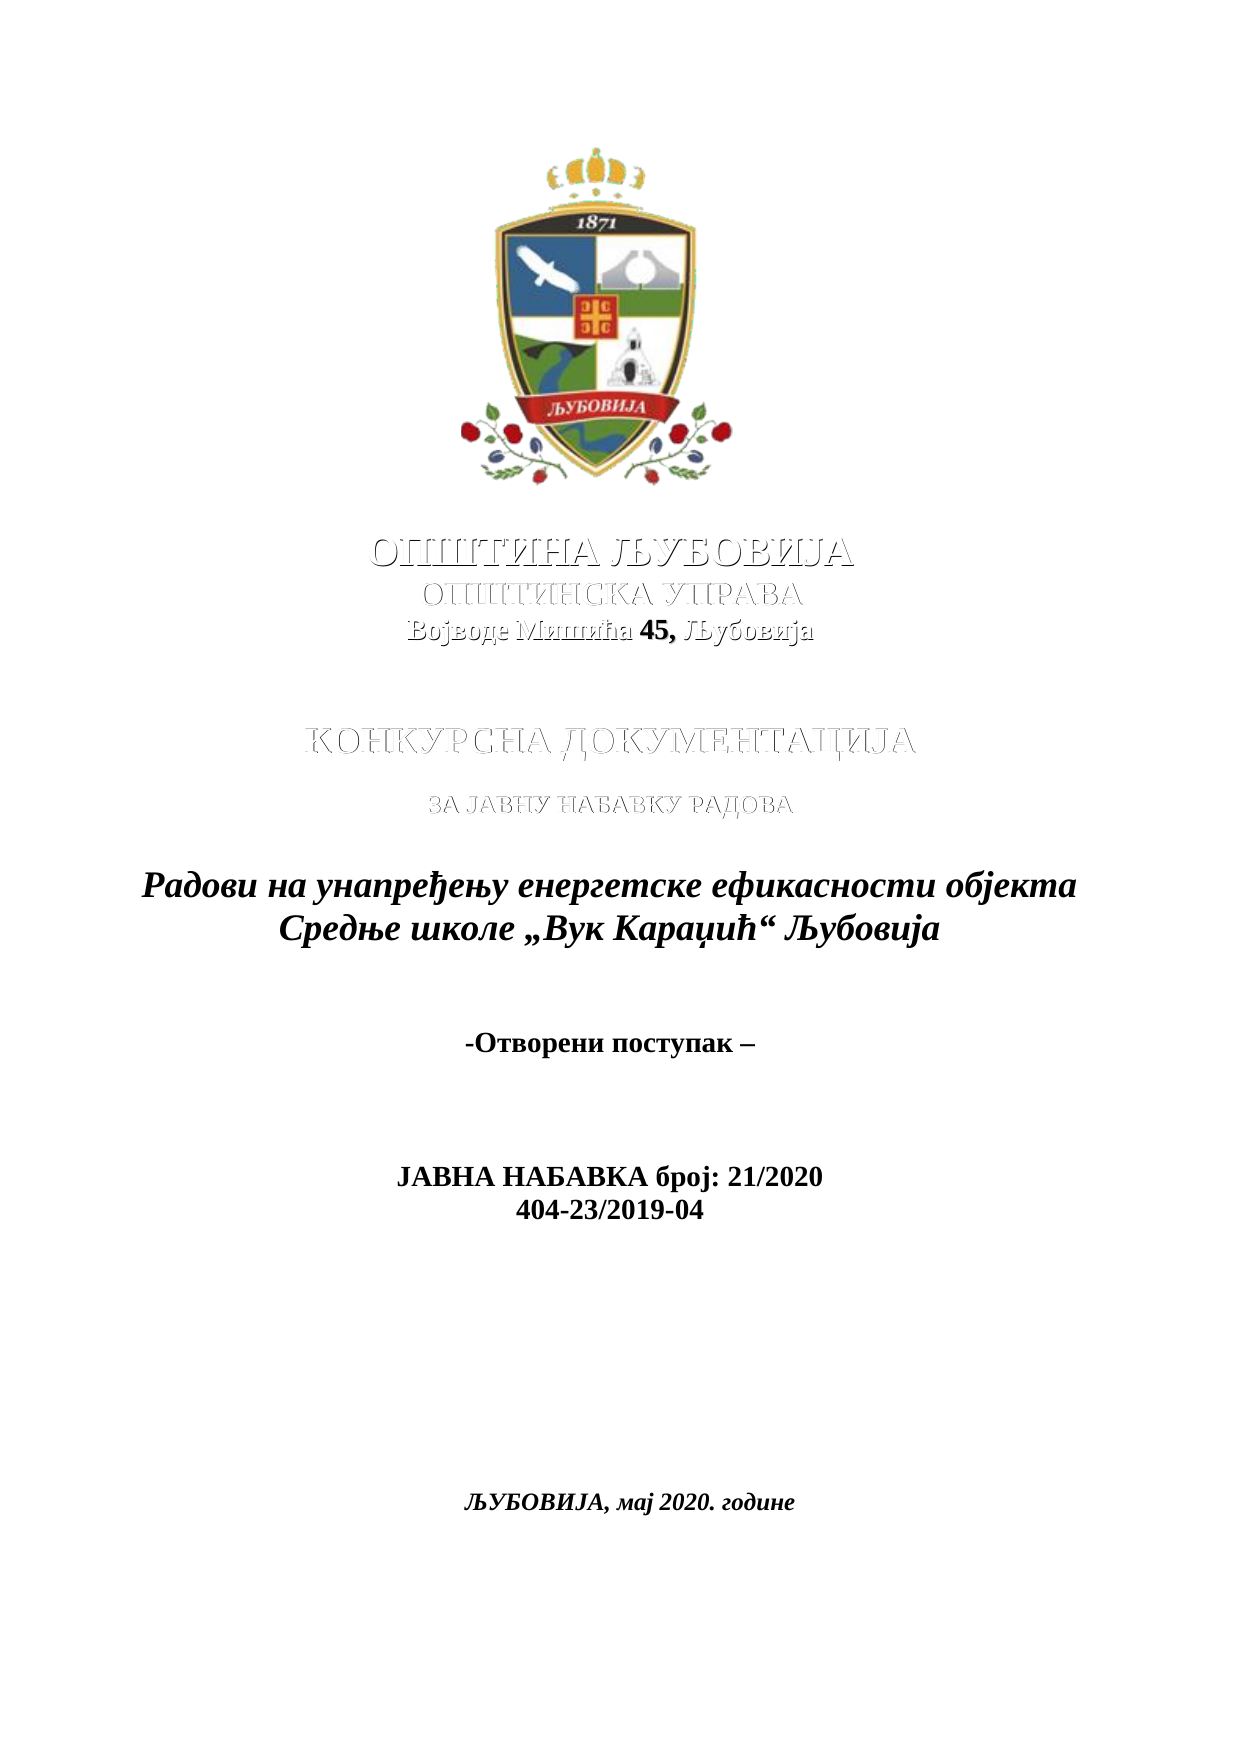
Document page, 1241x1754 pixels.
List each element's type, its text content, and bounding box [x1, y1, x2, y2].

subtitle ОПШТИНА ЉУБОВИЈА [115, 526, 1104, 574]
subtitle -Отворени поступак – [115, 1025, 1104, 1058]
text ОПШТИНСКА УПРАВА [115, 574, 1104, 613]
subtitle Војводе Мишића 45, Љубовија [115, 613, 1104, 646]
text КОНКУРСНА ДОКУМЕНТАЦИЈА [115, 718, 1104, 761]
picture [461, 147, 733, 486]
subtitle ЉУБОВИЈА, мај 2020. године [115, 1487, 1144, 1516]
text ЈАВНА НАБАВКА број: 21/2020 404-23/2019-04 [396, 1159, 823, 1226]
text Радови на унапређењу енергетске ефикасности објекта Средње школе „Вук Караџић“ Љубовија [115, 862, 1104, 948]
subtitle ЗА ЈАВНУ НАБАВКУ РАДОВА [115, 790, 1104, 818]
